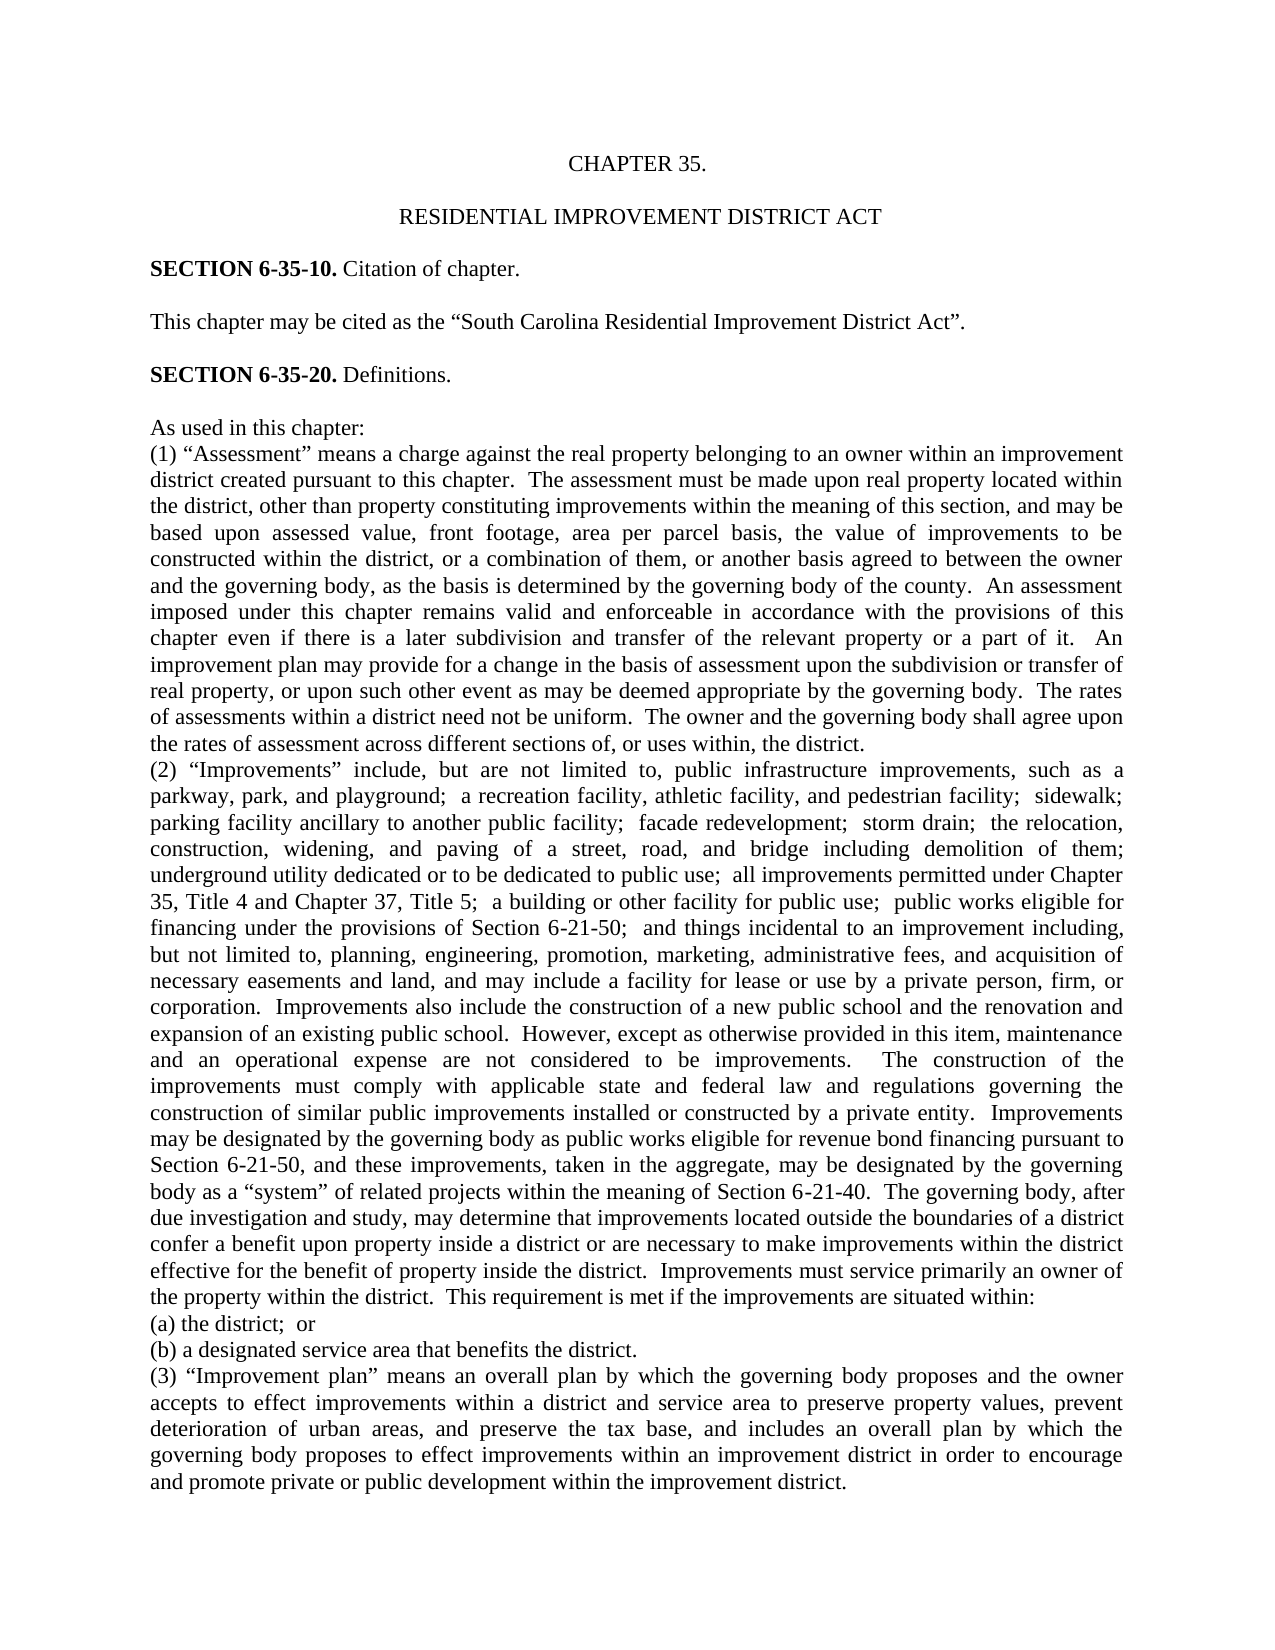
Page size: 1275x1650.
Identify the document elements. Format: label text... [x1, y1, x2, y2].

text CHAPTER 35. [150, 150, 1125, 176]
text (b) a designated service area that benefits the district. [150, 1336, 1125, 1362]
text SECTION 6-35-20. Definitions. [150, 361, 1125, 387]
text (a) the district; or [150, 1309, 1125, 1336]
text As used in this chapter: [150, 413, 1125, 440]
text This chapter may be cited as the “South Carolina Residential Improvement District Act”. [150, 308, 1125, 334]
text (2) “Improvements” include, but are not limited to, public infrastructure improvements, such as a parkway, park, and playground; a recreation facility, athletic facility, and pedestrian facility; sidewalk; parking facility ancillary to another public facility; facade redevelopment; storm drain; the relocation, construction, widening, and paving of a street, road, and bridge including demolition of them; underground utility dedicated or to be dedicated to public use; all improvements permitted under Chapter 35, Title 4 and Chapter 37, Title 5; a building or other facility for public use; public works eligible for financing under the provisions of Section 6-21-50; and things incidental to an improvement including, but not limited to, planning, engineering, promotion, marketing, administrative fees, and acquisition of necessary easements and land, and may include a facility for lease or use by a private person, firm, or corporation. Improvements also include the construction of a new public school and the renovation and expansion of an existing public school. However, except as otherwise provided in this item, maintenance and an operational expense are not considered to be improvements. The construction of the improvements must comply with applicable state and federal law and regulations governing the construction of similar public improvements installed or constructed by a private entity. Improvements may be designated by the governing body as public works eligible for revenue bond financing pursuant to Section 6-21-50, and these improvements, taken in the aggregate, may be designated by the governing body as a “system” of related projects within the meaning of Section 6-21-40. The governing body, after due investigation and study, may determine that improvements located outside the boundaries of a district confer a benefit upon property inside a district or are necessary to make improvements within the district effective for the benefit of property inside the district. Improvements must service primarily an owner of the property within the district. This requirement is met if the improvements are situated within: [150, 756, 1125, 1309]
text (3) “Improvement plan” means an overall plan by which the governing body proposes and the owner accepts to effect improvements within a district and service area to preserve property values, prevent deterioration of urban areas, and preserve the tax base, and includes an overall plan by which the governing body proposes to effect improvements within an improvement district in order to encourage and promote private or public development within the improvement district. [150, 1362, 1125, 1494]
text RESIDENTIAL IMPROVEMENT DISTRICT ACT [150, 203, 1125, 229]
text SECTION 6-35-10. Citation of chapter. [150, 255, 1125, 282]
text (1) “Assessment” means a charge against the real property belonging to an owner within an improvement district created pursuant to this chapter. The assessment must be made upon real property located within the district, other than property constituting improvements within the meaning of this section, and may be based upon assessed value, front footage, area per parcel basis, the value of improvements to be constructed within the district, or a combination of them, or another basis agreed to between the owner and the governing body, as the basis is determined by the governing body of the county. An assessment imposed under this chapter remains valid and enforceable in accordance with the provisions of this chapter even if there is a later subdivision and transfer of the relevant property or a part of it. An improvement plan may provide for a change in the basis of assessment upon the subdivision or transfer of real property, or upon such other event as may be deemed appropriate by the governing body. The rates of assessments within a district need not be uniform. The owner and the governing body shall agree upon the rates of assessment across different sections of, or uses within, the district. [150, 440, 1125, 756]
